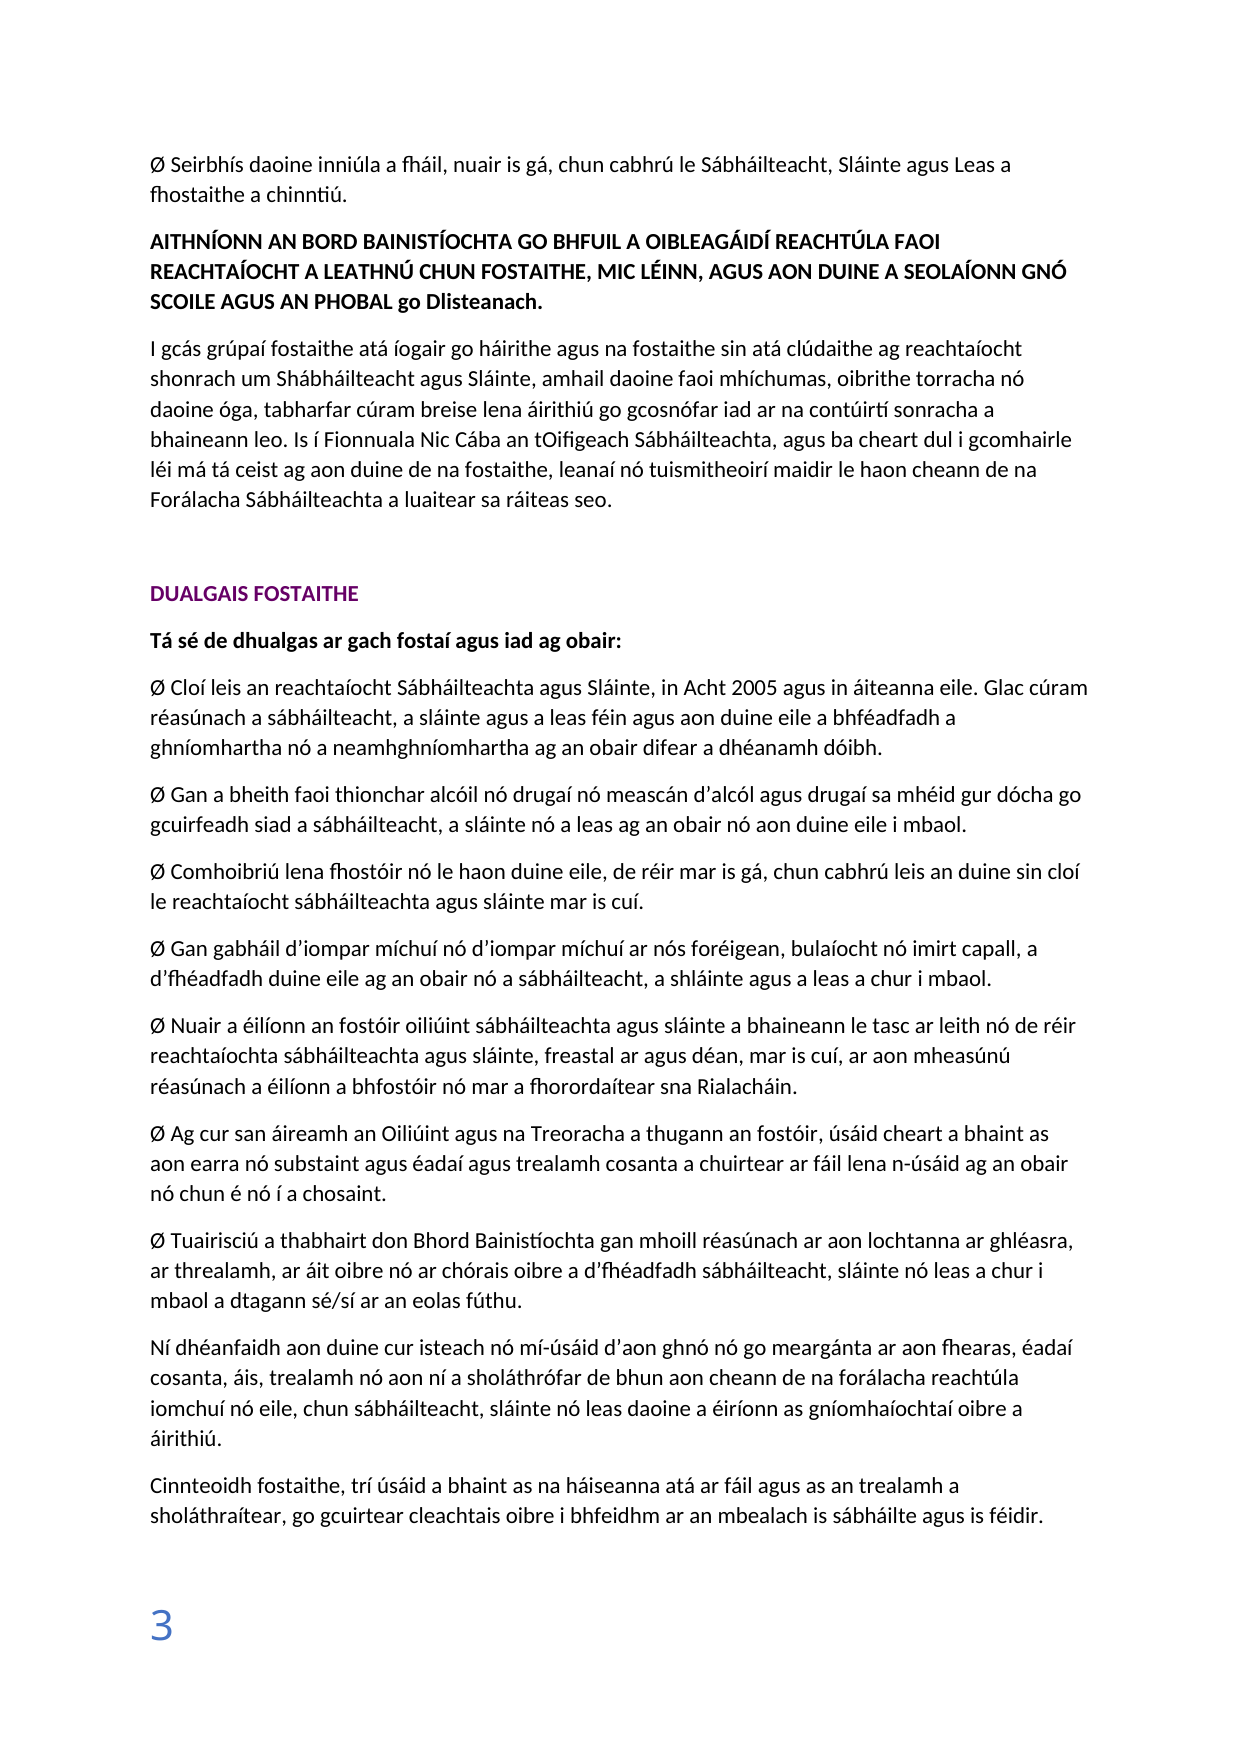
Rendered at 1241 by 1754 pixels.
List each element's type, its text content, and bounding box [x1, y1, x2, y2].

text Tá sé de dhualgas ar gach fostaí agus iad ag obair: [150, 626, 1090, 654]
text Ø Tuairisciú a thabhairt don Bhord Bainistíochta gan mhoill réasúnach ar aon lochtanna ar ghléasra, ar threalamh, ar áit oibre nó ar chórais oibre a d’fhéadfadh sábháilteacht, sláinte nó leas a chur i mbaol a dtagann sé/sí ar an eolas fúthu. [150, 1226, 1090, 1314]
text Ø Comhoibriú lena fhostóir nó le haon duine eile, de réir mar is gá, chun cabhrú leis an duine sin cloí le reachtaíocht sábháilteachta agus sláinte mar is cuí. [150, 857, 1090, 916]
text Cinnteoidh fostaithe, trí úsáid a bhaint as na háiseanna atá ar fáil agus as an trealamh a sholáthraítear, go gcuirtear cleachtais oibre i bhfeidhm ar an mbealach is sábháilte agus is féidir. [150, 1471, 1090, 1529]
text I gcás grúpaí fostaithe atá íogair go háirithe agus na fostaithe sin atá clúdaithe ag reachtaíocht shonrach um Shábháilteacht agus Sláinte, amhail daoine faoi mhíchumas, oibrithe torracha nó daoine óga, tabharfar cúram breise lena áirithiú go gcosnófar iad ar na contúirtí sonracha a bhaineann leo. Is í Fionnuala Nic Cába an tOifigeach Sábháilteachta, agus ba cheart dul i gcomhairle léi má tá ceist ag aon duine de na fostaithe, leanaí nó tuismitheoirí maidir le haon cheann de na Forálacha Sábháilteachta a luaitear sa ráiteas seo. [150, 334, 1090, 513]
text AITHNÍONN AN BORD BAINISTÍOCHTA GO BHFUIL A OIBLEAGÁIDÍ REACHTÚLA FAOI REACHTAÍOCHT A LEATHNÚ CHUN FOSTAITHE, MIC LÉINN, AGUS AON DUINE A SEOLAÍONN GNÓ SCOILE AGUS AN PHOBAL go Dlisteanach. [150, 227, 1090, 316]
text Ø Ag cur san áireamh an Oiliúint agus na Treoracha a thugann an fostóir, úsáid cheart a bhaint as aon earra nó substaint agus éadaí agus trealamh cosanta a chuirtear ar fáil lena n-úsáid ag an obair nó chun é nó í a chosaint. [150, 1119, 1090, 1207]
text Ø Cloí leis an reachtaíocht Sábháilteachta agus Sláinte, in Acht 2005 agus in áiteanna eile. Glac cúram réasúnach a sábháilteacht, a sláinte agus a leas féin agus aon duine eile a bhféadfadh a ghníomhartha nó a neamhghníomhartha ag an obair difear a dhéanamh dóibh. [150, 673, 1090, 761]
text Ø Gan a bheith faoi thionchar alcóil nó drugaí nó meascán d’alcól agus drugaí sa mhéid gur dócha go gcuirfeadh siad a sábháilteacht, a sláinte nó a leas ag an obair nó aon duine eile i mbaol. [150, 780, 1090, 838]
text DUALGAIS FOSTAITHE [150, 579, 1090, 607]
text Ø Gan gabháil d’iompar míchuí nó d’iompar míchuí ar nós foréigean, bulaíocht nó imirt capall, a d’fhéadfadh duine eile ag an obair nó a sábháilteacht, a shláinte agus a leas a chur i mbaol. [150, 934, 1090, 993]
text Ø Nuair a éilíonn an fostóir oiliúint sábháilteachta agus sláinte a bhaineann le tasc ar leith nó de réir reachtaíochta sábháilteachta agus sláinte, freastal ar agus déan, mar is cuí, ar aon mheasúnú réasúnach a éilíonn a bhfostóir nó mar a fhorordaítear sna Rialacháin. [150, 1011, 1090, 1100]
text Ní dhéanfaidh aon duine cur isteach nó mí-úsáid d’aon ghnó nó go meargánta ar aon fhearas, éadaí cosanta, áis, trealamh nó aon ní a sholáthrófar de bhun aon cheann de na forálacha reachtúla iomchuí nó eile, chun sábháilteacht, sláinte nó leas daoine a éiríonn as gníomhaíochtaí oibre a áirithiú. [150, 1333, 1090, 1452]
text Ø Seirbhís daoine inniúla a fháil, nuair is gá, chun cabhrú le Sábháilteacht, Sláinte agus Leas a fhostaithe a chinntiú. [150, 150, 1090, 208]
